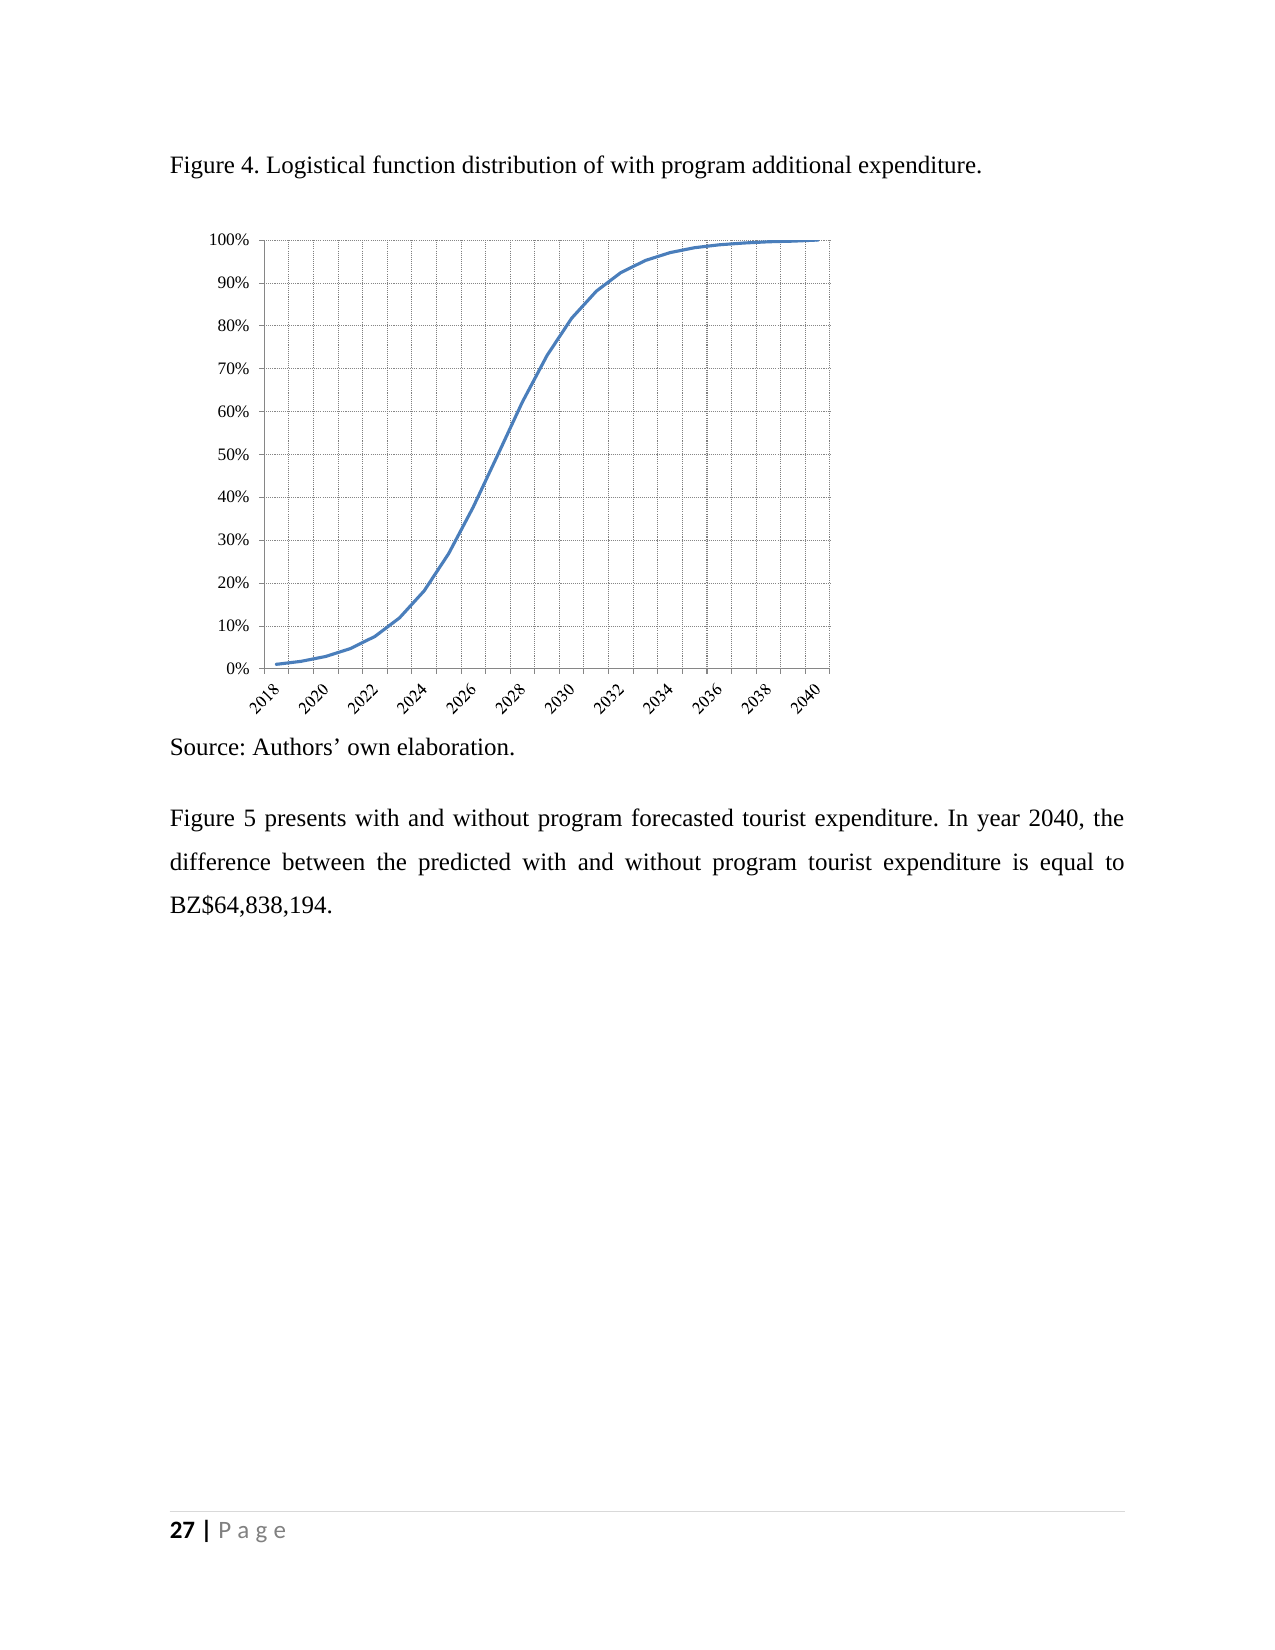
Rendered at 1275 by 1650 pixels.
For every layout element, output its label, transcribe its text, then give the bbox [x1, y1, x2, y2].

text Figure 4. Logistical function distribution of with program additional expenditure. [169, 150, 1125, 179]
text Figure 5 presents with and without program forecasted tourist expenditure. In year 2040, the difference between the predicted with and without program tourist expenditure is equal to BZ$64,838,194. [169, 803, 1125, 918]
text Source: Authors’ own elaboration. [169, 732, 1125, 760]
